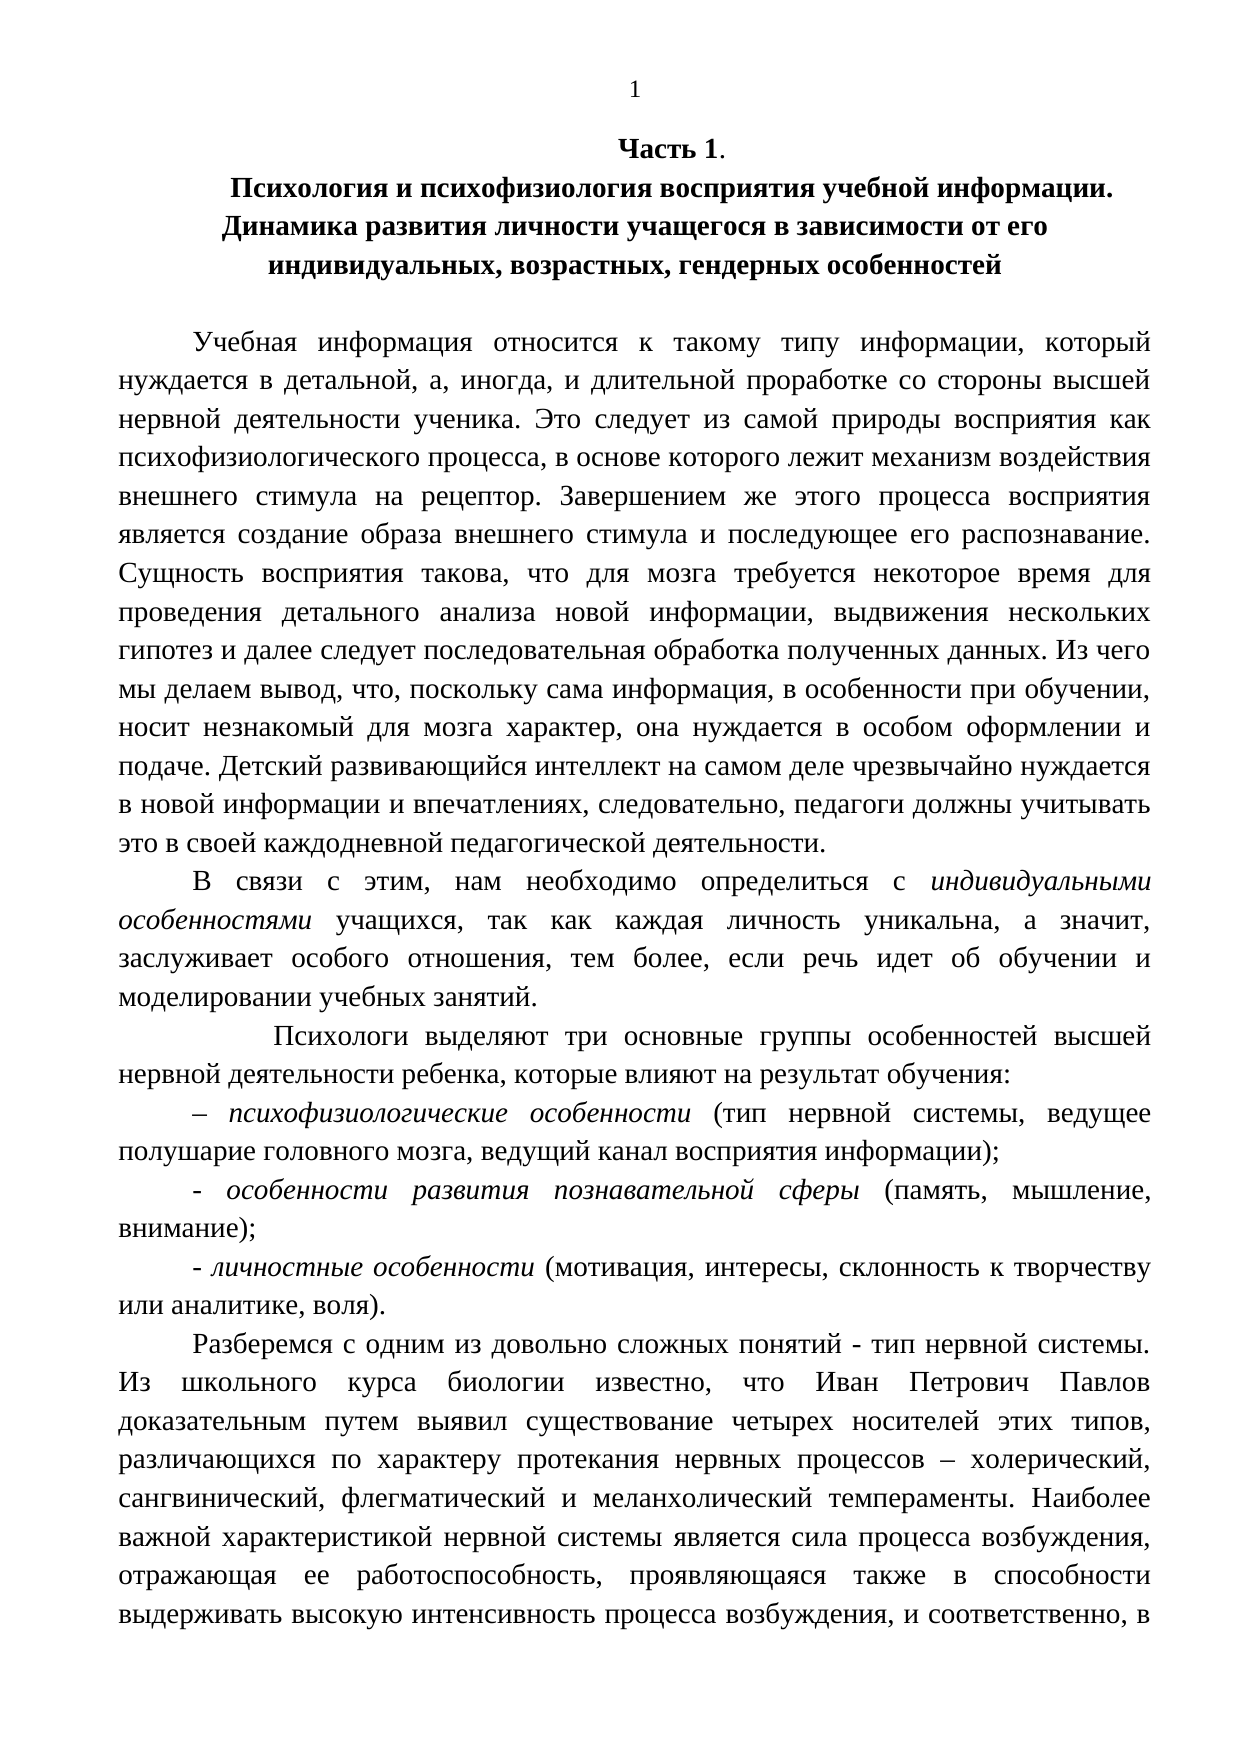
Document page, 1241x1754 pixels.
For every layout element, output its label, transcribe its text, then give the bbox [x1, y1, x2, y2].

text Учебная информация относится к такому типу информации, который нуждается в детальной, а, иногда, и длительной проработке со стороны высшей нервной деятельности ученика. Это следует из самой природы восприятия как психофизиологического процесса, в основе которого лежит механизм воздействия внешнего стимула на рецептор. Завершением же этого процесса восприятия является создание образа внешнего стимула и последующее его распознавание. Сущность восприятия такова, что для мозга требуется некоторое время для проведения детального анализа новой информации, выдвижения нескольких гипотез и далее следует последовательная обработка полученных данных. Из чего мы делаем вывод, что, поскольку сама информация, в особенности при обучении, носит незнакомый для мозга характер, она нуждается в особом оформлении и подаче. Детский развивающийся интеллект на самом деле чрезвычайно нуждается в новой информации и впечатлениях, следовательно, педагоги должны учитывать это в своей каждодневной педагогической деятельности. [118, 324, 1152, 858]
text Психология и психофизиология восприятия учебной информации. Динамика развития личности учащегося в зависимости от его индивидуальных, возрастных, гендерных особенностей [118, 170, 1152, 280]
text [118, 1326, 1152, 1629]
text Часть 1. [118, 131, 1152, 165]
text – психофизиологические особенности (тип нервной системы, ведущее полушарие головного мозга, ведущий канал восприятия информации); [118, 1095, 1152, 1167]
text В связи с этим, нам необходимо определиться с индивидуальными особенностями учащихся, так как каждая личность уникальна, а значит, заслуживает особого отношения, тем более, если речь идет об обучении и моделировании учебных занятий. [118, 863, 1152, 1013]
text - личностные особенности (мотивация, интересы, склонность к творчеству или аналитике, воля). [118, 1249, 1152, 1321]
text - особенности развития познавательной сферы (память, мышление, внимание); [118, 1172, 1152, 1244]
text Психологи выделяют три основные группы особенностей высшей нервной деятельности ребенка, которые влияют на результат обучения: [118, 1018, 1152, 1090]
